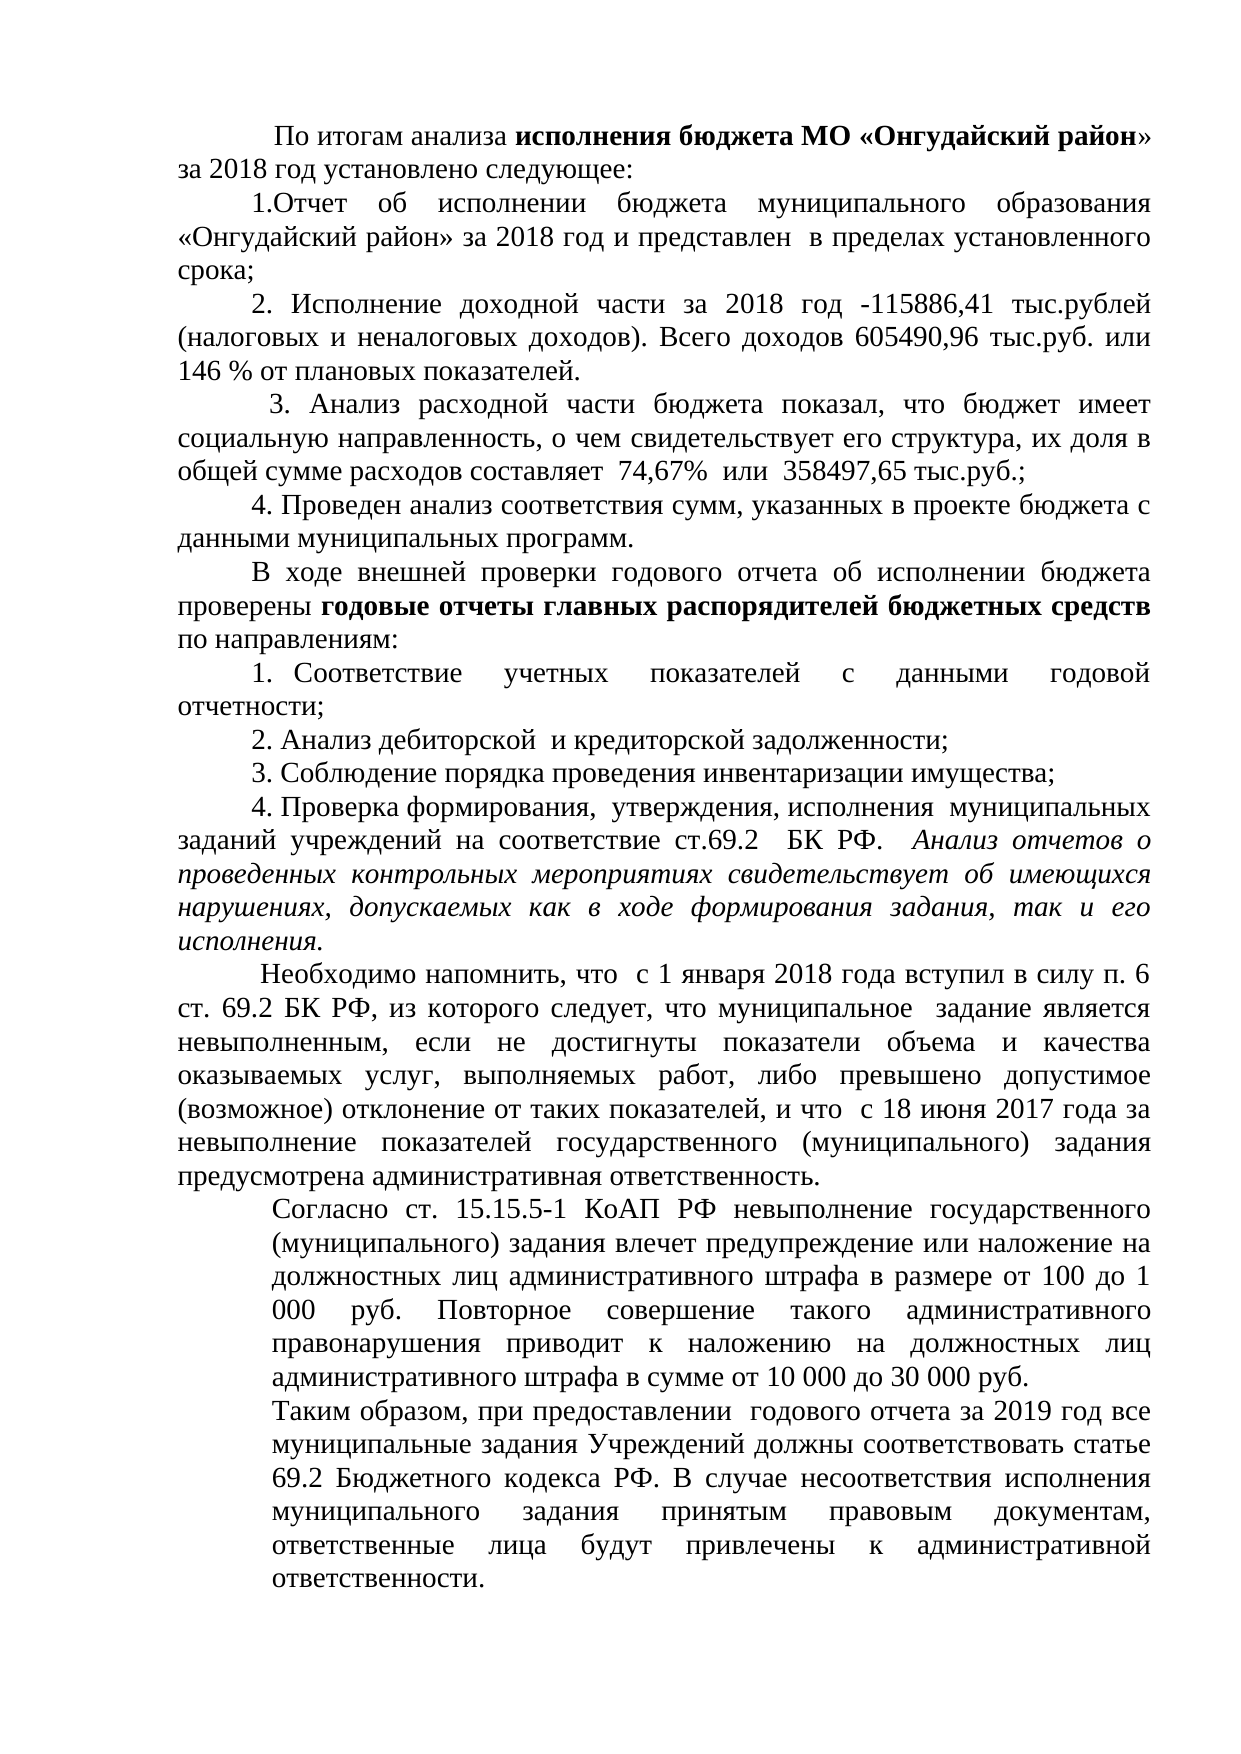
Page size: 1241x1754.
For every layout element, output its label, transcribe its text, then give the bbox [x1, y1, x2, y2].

text 1. Соответствие учетных показателей с данными годовой отчетности; [177, 655, 1152, 722]
text 4. Проверка формирования, утверждения, исполнения муниципальных заданий учреждений на соответствие ст.69.2 БК РФ. Анализ отчетов о проведенных контрольных мероприятиях свидетельствует об имеющихся нарушениях, допускаемых как в ходе формирования задания, так и его исполнения. [177, 789, 1152, 957]
text Согласно ст. 15.15.5-1 КоАП РФ невыполнение государственного (муниципального) задания влечет предупреждение или наложение на должностных лиц административного штрафа в размере от 100 до 1 000 руб. Повторное совершение такого административного правонарушения приводит к наложению на должностных лиц административного штрафа в сумме от 10 000 до 30 000 руб. [272, 1191, 1152, 1393]
text 3. Соблюдение порядка проведения инвентаризации имущества; [177, 755, 1152, 789]
text 4. Проведен анализ соответствия сумм, указанных в проекте бюджета с данными муниципальных программ. [177, 487, 1152, 554]
text По итогам анализа исполнения бюджета МО «Онгудайский район» за 2018 год установлено следующее: [177, 118, 1152, 185]
text 1.Отчет об исполнении бюджета муниципального образования «Онгудайский район» за 2018 год и представлен в пределах установленного срока; [177, 185, 1152, 286]
text 2. Анализ дебиторской и кредиторской задолженности; [177, 722, 1152, 755]
text 2. Исполнение доходной части за 2018 год -115886,41 тыс.рублей (налоговых и неналоговых доходов). Всего доходов 605490,96 тыс.руб. или 146 % от плановых показателей. [177, 286, 1152, 386]
text Таким образом, при предоставлении годового отчета за 2019 год все муниципальные задания Учреждений должны соответствовать статье 69.2 Бюджетного кодекса РФ. В случае несоответствия исполнения муниципального задания принятым правовым документам, ответственные лица будут привлечены к административной ответственности. [272, 1393, 1152, 1594]
text 3. Анализ расходной части бюджета показал, что бюджет имеет социальную направленность, о чем свидетельствует его структура, их доля в общей сумме расходов составляет 74,67% или 358497,65 тыс.руб.; [177, 386, 1152, 487]
text В ходе внешней проверки годового отчета об исполнении бюджета проверены годовые отчеты главных распорядителей бюджетных средств по направлениям: [177, 554, 1152, 655]
text Необходимо напомнить, что с 1 января 2018 года вступил в силу п. 6 ст. 69.2 БК РФ, из которого следует, что муниципальное задание является невыполненным, если не достигнуты показатели объема и качества оказываемых услуг, выполняемых работ, либо превышено допустимое (возможное) отклонение от таких показателей, и что с 18 июня 2017 года за невыполнение показателей государственного (муниципального) задания предусмотрена административная ответственность. [177, 957, 1152, 1191]
